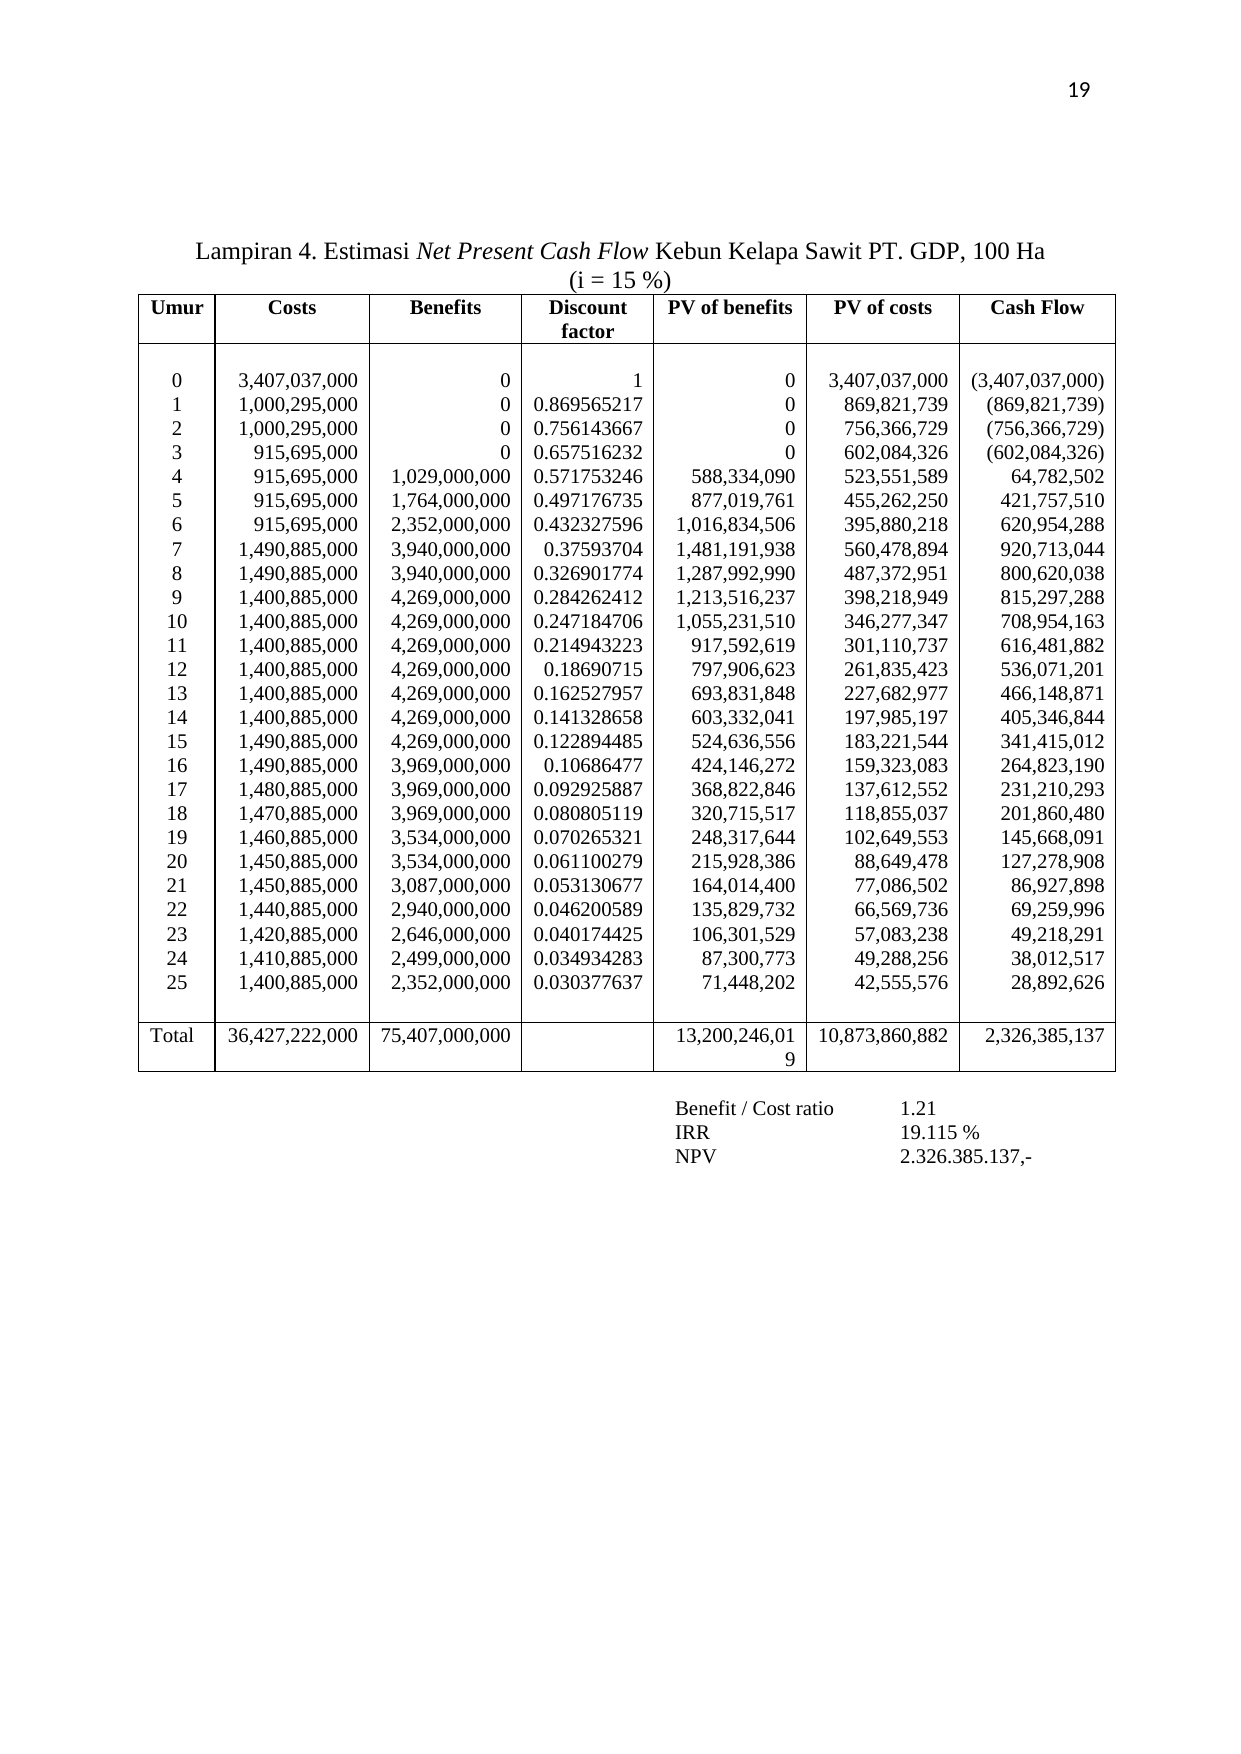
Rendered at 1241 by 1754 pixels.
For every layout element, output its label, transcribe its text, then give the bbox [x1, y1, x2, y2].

text NPV 2.326.385.137,- [150, 1144, 1090, 1168]
table_cell 1 0.869565217 0.756143667 0.657516232 0.571753246 0.497176735 0.432327596 0.37593704 0.326901774 0.284262412 0.247184706 0.214943223 0.18690715 0.162527957 0.141328658 0.122894485 0.10686477 0.092925887 0.080805119 0.070265321 0.061100279 0.053130677 0.046200589 0.040174425 0.034934283 0.030377637 [522, 344, 653, 1022]
text IRR 19.115 % [150, 1120, 1090, 1144]
table_cell (3,407,037,000) (869,821,739) (756,366,729) (602,084,326) 64,782,502 421,757,510 620,954,288 920,713,044 800,620,038 815,297,288 708,954,163 616,481,882 536,071,201 466,148,871 405,346,844 341,415,012 264,823,190 231,210,293 201,860,480 145,668,091 127,278,908 86,927,898 69,259,996 49,218,291 38,012,517 28,892,626 [960, 344, 1115, 1022]
table_cell 10,873,860,882 [807, 1023, 959, 1071]
table_header Discount factor [522, 295, 653, 343]
table_cell 3,407,037,000 1,000,295,000 1,000,295,000 915,695,000 915,695,000 915,695,000 915,695,000 1,490,885,000 1,490,885,000 1,400,885,000 1,400,885,000 1,400,885,000 1,400,885,000 1,400,885,000 1,400,885,000 1,490,885,000 1,490,885,000 1,480,885,000 1,470,885,000 1,460,885,000 1,450,885,000 1,450,885,000 1,440,885,000 1,420,885,000 1,410,885,000 1,400,885,000 [216, 344, 369, 1022]
table_cell 36,427,222,000 [216, 1023, 369, 1071]
text Lampiran 4. Estimasi Net Present Cash Flow Kebun Kelapa Sawit PT. GDP, 100 Ha [150, 236, 1090, 265]
table_cell 0 0 0 0 588,334,090 877,019,761 1,016,834,506 1,481,191,938 1,287,992,990 1,213,516,237 1,055,231,510 917,592,619 797,906,623 693,831,848 603,332,041 524,636,556 424,146,272 368,822,846 320,715,517 248,317,644 215,928,386 164,014,400 135,829,732 106,301,529 87,300,773 71,448,202 [654, 344, 806, 1022]
table_header Umur [139, 295, 214, 343]
text (i = 15 %) [150, 265, 1090, 294]
text Benefit / Cost ratio 1.21 [150, 1096, 1090, 1120]
table_cell 3,407,037,000 869,821,739 756,366,729 602,084,326 523,551,589 455,262,250 395,880,218 560,478,894 487,372,951 398,218,949 346,277,347 301,110,737 261,835,423 227,682,977 197,985,197 183,221,544 159,323,083 137,612,552 118,855,037 102,649,553 88,649,478 77,086,502 66,569,736 57,083,238 49,288,256 42,555,576 [807, 344, 959, 1022]
table_cell 0 0 0 0 1,029,000,000 1,764,000,000 2,352,000,000 3,940,000,000 3,940,000,000 4,269,000,000 4,269,000,000 4,269,000,000 4,269,000,000 4,269,000,000 4,269,000,000 4,269,000,000 3,969,000,000 3,969,000,000 3,969,000,000 3,534,000,000 3,534,000,000 3,087,000,000 2,940,000,000 2,646,000,000 2,499,000,000 2,352,000,000 [370, 344, 521, 1022]
table_cell Total [139, 1023, 214, 1071]
table_cell 0 1 2 3 4 5 6 7 8 9 10 11 12 13 14 15 16 17 18 19 20 21 22 23 24 25 [139, 344, 214, 1022]
table_header PV of costs [807, 295, 959, 343]
table_cell 13,200,246,019 [654, 1023, 806, 1071]
table_cell [522, 1023, 653, 1071]
table_header Benefits [370, 295, 521, 343]
table_cell 75,407,000,000 [370, 1023, 521, 1071]
table_header Costs [216, 295, 369, 343]
table_cell 2,326,385,137 [960, 1023, 1115, 1071]
table_header PV of benefits [654, 295, 806, 343]
table_header Cash Flow [960, 295, 1115, 343]
